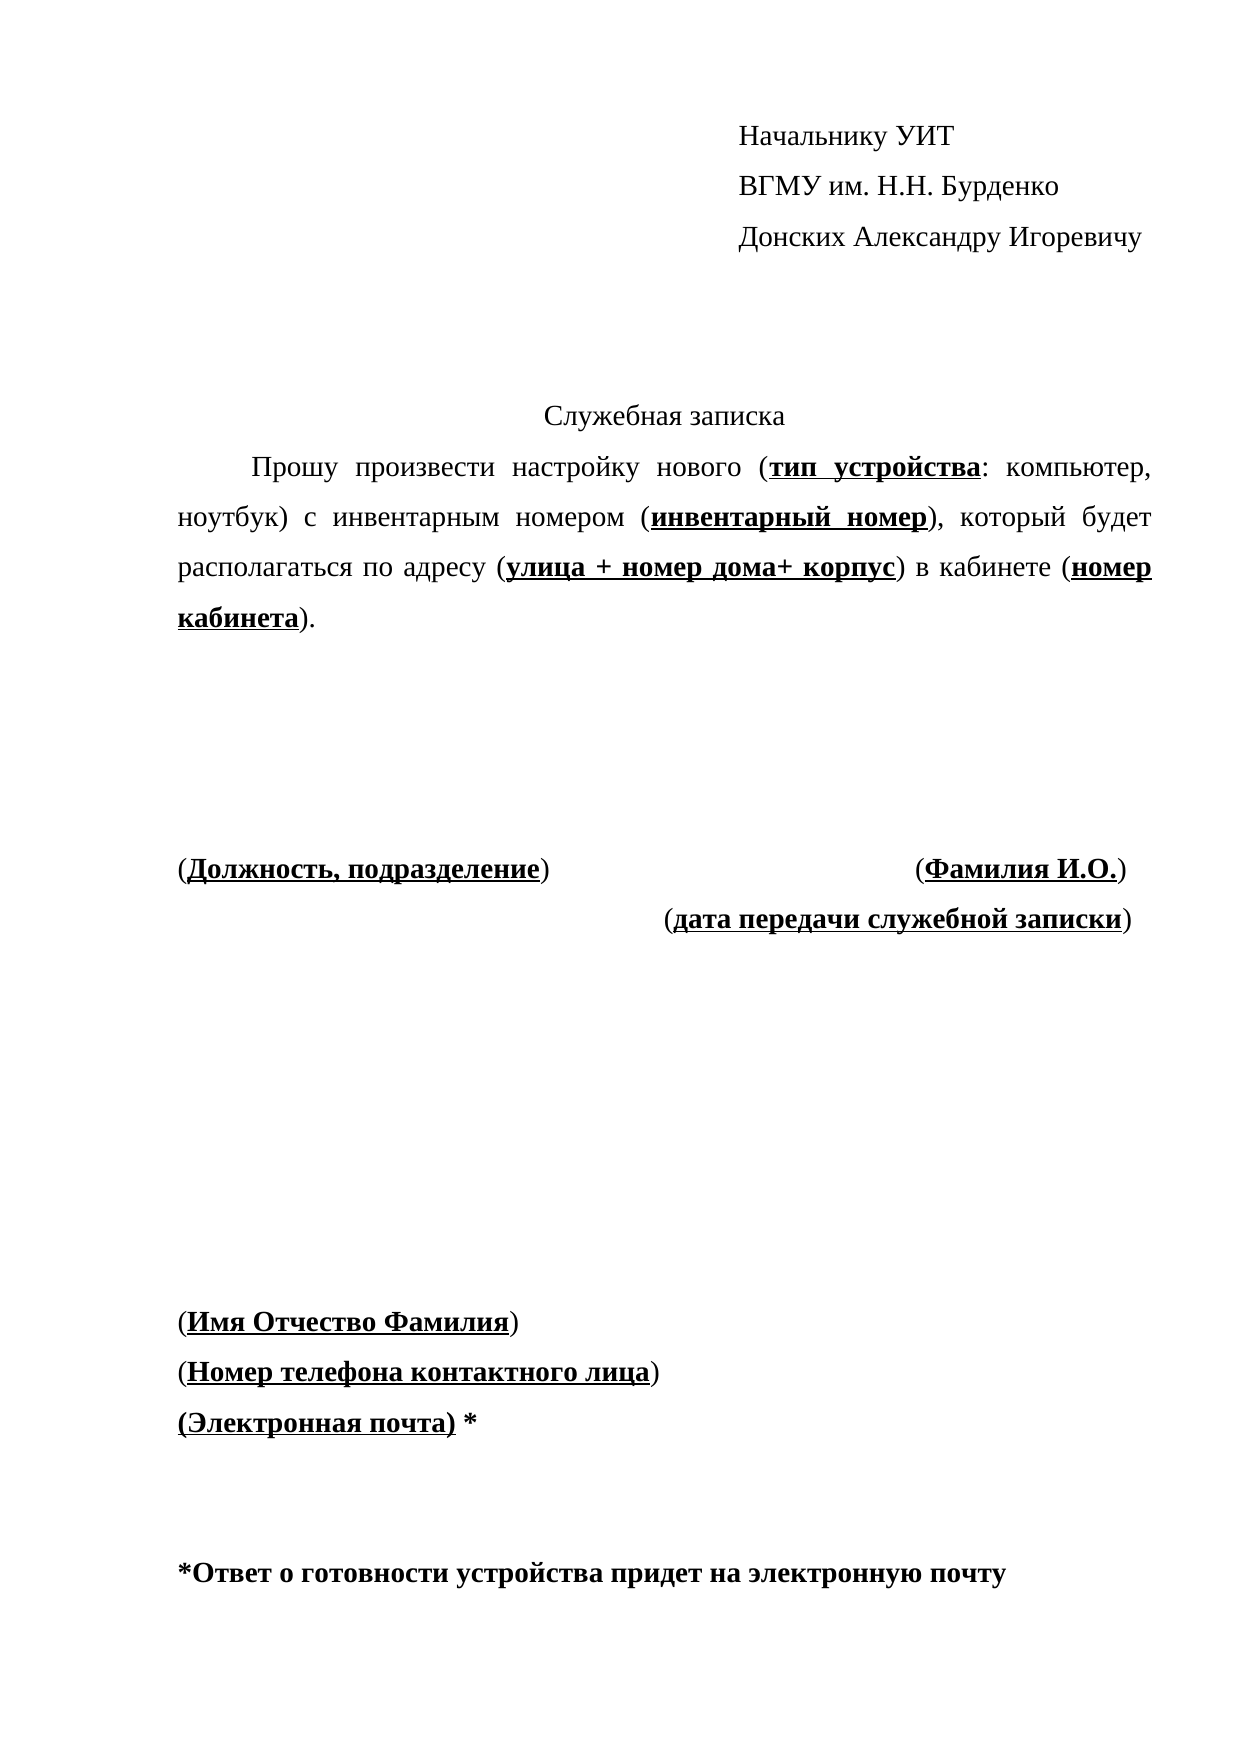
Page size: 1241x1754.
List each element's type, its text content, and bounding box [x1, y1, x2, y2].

text (Должность, подразделение) (Фамилия И.О.) [177, 851, 1152, 885]
text (Имя Отчество Фамилия) [177, 1304, 1152, 1338]
text (Номер телефона контактного лица) [177, 1354, 1152, 1388]
text (дата передачи служебной записки) [620, 902, 1152, 935]
text Начальнику УИТ [177, 118, 1152, 152]
text ВГМУ им. Н.Н. Бурденко [177, 168, 1152, 202]
text Прошу произвести настройку нового (тип устройства: компьютер, ноутбук) с инвентарным номером (инвентарный номер), который будет располагаться по адресу (улица + номер дома+ корпус) в кабинете (номер кабинета). [177, 449, 1152, 633]
text *Ответ о готовности устройства придет на электронную почту [177, 1556, 1152, 1589]
text Служебная записка [177, 398, 1152, 432]
text Донских Александру Игоревичу [177, 219, 1152, 252]
text (Электронная почта) * [177, 1405, 1152, 1438]
